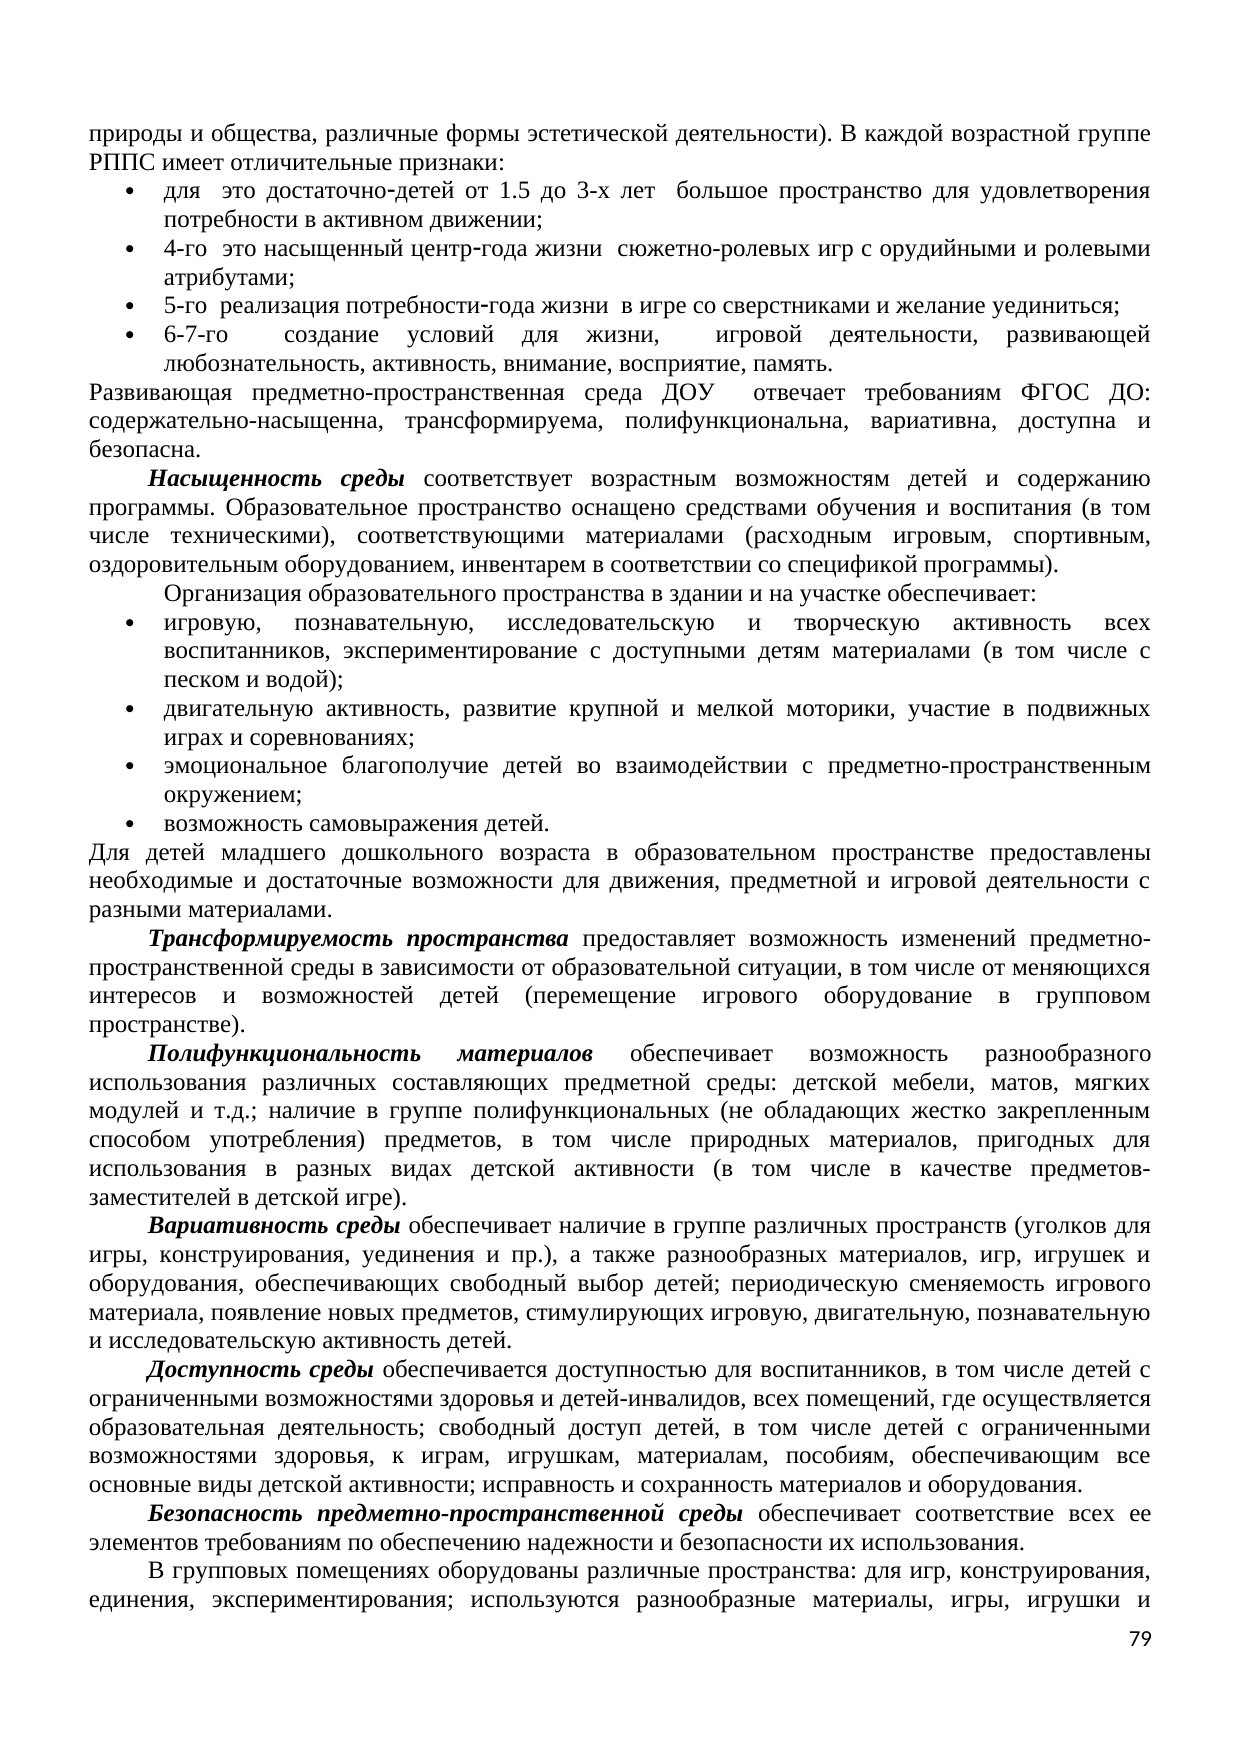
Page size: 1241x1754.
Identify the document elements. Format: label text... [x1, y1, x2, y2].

list 4-го это насыщенный центргода жизни сюжетно-ролевых игр с орудийными и ролевыми атрибутами; [126, 233, 1152, 291]
text Доступность среды обеспечивается доступностью для воспитанников, в том числе детей с ограниченными возможностями здоровья и детей-инвалидов, всех помещений, где осуществляется образовательная деятельность; свободный доступ детей, в том числе детей с ограниченными возможностями здоровья, к играм, игрушкам, материалам, пособиям, обеспечивающим все основные виды детской активности; исправность и сохранность материалов и оборудования. [89, 1354, 1152, 1498]
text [89, 118, 1152, 176]
text Полифункциональность материалов обеспечивает возможность разнообразного использования различных составляющих предметной среды: детской мебели, матов, мягких модулей и т.д.; наличие в группе полифункциональных (не обладающих жестко закрепленным способом употребления) предметов, в том числе природных материалов, пригодных для использования в разных видах детской активности (в том числе в качестве предметов-заместителей в детской игре). [89, 1038, 1152, 1211]
list двигательную активность, развитие крупной и мелкой моторики, участие в подвижных играх и соревнованиях; [126, 693, 1152, 751]
text Насыщенность среды соответствует возрастным возможностям детей и содержанию программы. Образовательное пространство оснащено средствами обучения и воспитания (в том числе техническими), соответствующими материалами (расходным игровым, спортивным, оздоровительным оборудованием, инвентарем в соответствии со спецификой программы). [89, 463, 1152, 578]
list 5-го реализация потребностигода жизни в игре со сверстниками и желание уединиться; [126, 291, 1152, 319]
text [89, 1556, 1152, 1613]
list возможность самовыражения детей. [126, 808, 1152, 837]
list игровую, познавательную, исследовательскую и творческую активность всех воспитанников, экспериментирование с доступными детям материалами (в том числе с песком и водой); [126, 607, 1152, 693]
text Организация образовательного пространства в здании и на участке обеспечивает: [164, 578, 1152, 607]
list эмоциональное благополучие детей во взаимодействии с предметно-пространственным окружением; [126, 751, 1152, 808]
text Развивающая предметно-пространственная среда ДОУ отвечает требованиям ФГОС ДО: содержательно-насыщенна, трансформируема, полифункциональна, вариативна, доступна и безопасна. [89, 377, 1152, 463]
text Безопасность предметно-пространственной среды обеспечивает соответствие всех ее элементов требованиям по обеспечению надежности и безопасности их использования. [89, 1498, 1152, 1556]
list для это достаточнодетей от 1.5 до 3-х лет большое пространство для удовлетворения потребности в активном движении; [126, 176, 1152, 233]
text Вариативность среды обеспечивает наличие в группе различных пространств (уголков для игры, конструирования, уединения и пр.), а также разнообразных материалов, игр, игрушек и оборудования, обеспечивающих свободный выбор детей; периодическую сменяемость игрового материала, появление новых предметов, стимулирующих игровую, двигательную, познавательную и исследовательскую активность детей. [89, 1211, 1152, 1354]
text Трансформируемость пространства предоставляет возможность изменений предметно-пространственной среды в зависимости от образовательной ситуации, в том числе от меняющихся интересов и возможностей детей (перемещение игрового оборудование в групповом пространстве). [89, 923, 1152, 1038]
text Для детей младшего дошкольного возраста в образовательном пространстве предоставлены необходимые и достаточные возможности для движения, предметной и игровой деятельности с разными материалами. [89, 837, 1152, 923]
list 6-7-го создание условий для жизни, игровой деятельности, развивающей любознательность, активность, внимание, восприятие, память. [126, 319, 1152, 377]
